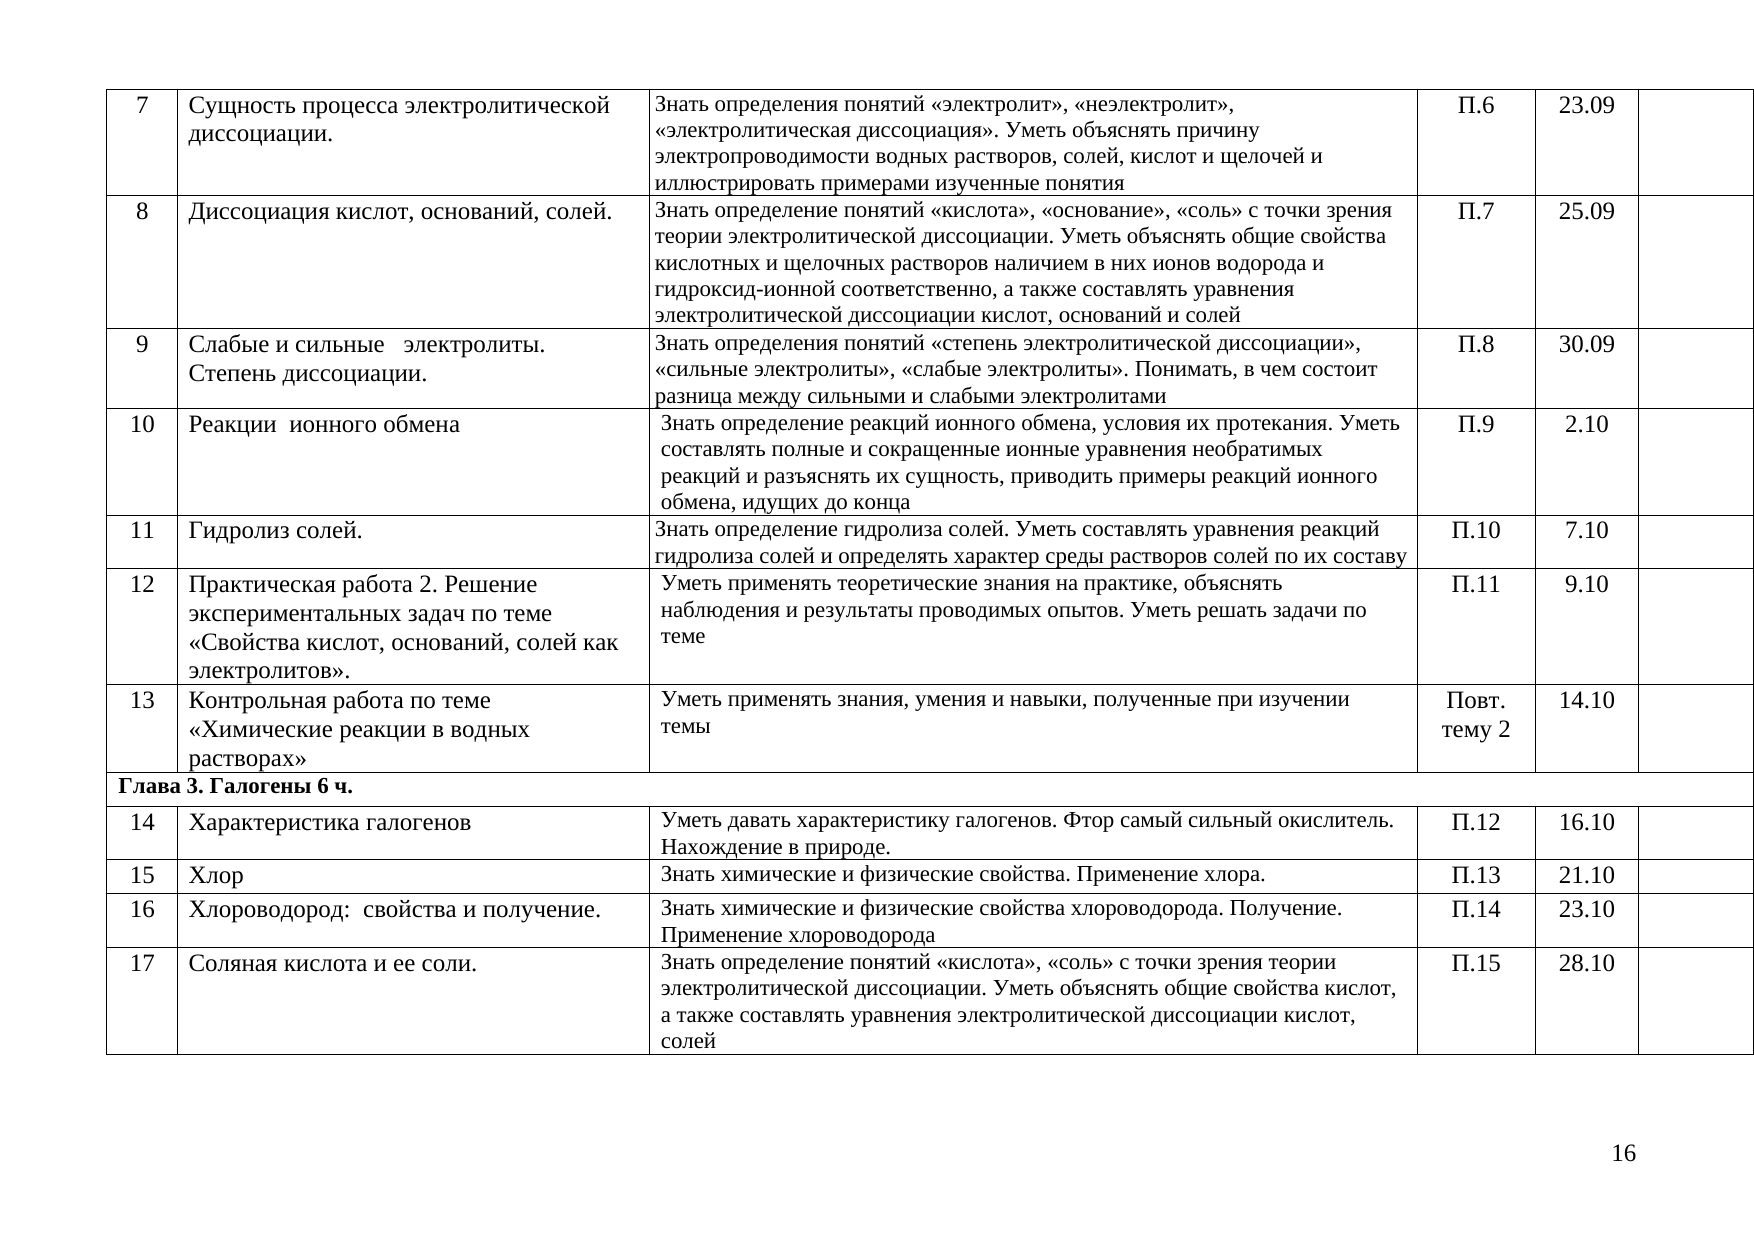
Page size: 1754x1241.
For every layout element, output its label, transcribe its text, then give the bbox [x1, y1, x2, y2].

table_cell 16.10 [1536, 807, 1638, 859]
table_cell 7.10 [1536, 516, 1638, 568]
table_cell [1639, 90, 1753, 195]
table_cell Практическая работа 2. Решение экспериментальных задач по теме «Свойства кислот, оснований, солей как электролитов». [178, 569, 649, 684]
table_cell П.10 [1418, 516, 1535, 568]
table_cell 7 [107, 90, 177, 195]
table_cell П.14 [1418, 894, 1535, 947]
table_cell [1639, 685, 1753, 772]
table_cell 23.09 [1536, 90, 1638, 195]
table_cell Уметь давать характеристику галогенов. Фтор самый сильный окислитель. Нахождение в природе. [650, 807, 1417, 859]
table_cell [1639, 948, 1753, 1053]
table_cell 11 [107, 516, 177, 568]
table_cell [1639, 569, 1753, 684]
table_cell 14 [107, 807, 177, 859]
table_cell Хлор [178, 860, 649, 893]
table_cell Хлороводород: свойства и получение. [178, 894, 649, 947]
table_cell Знать определение понятий «кислота», «основание», «соль» с точки зрения теории электролитической диссоциации. Уметь объяснять общие свойства кислотных и щелочных растворов наличием в них ионов водорода и гидроксид-ионной соответственно, а также составлять уравнения электролитической диссоциации кислот, оснований и солей [650, 196, 1417, 328]
table_cell П.9 [1418, 409, 1535, 514]
table_cell 21.10 [1536, 860, 1638, 893]
table_cell Контрольная работа по теме «Химические реакции в водных растворах» [178, 685, 649, 772]
table_cell Знать определения понятий «электролит», «неэлектролит», «электролитическая диссоциация». Уметь объяснять причину электропроводимости водных растворов, солей, кислот и щелочей и иллюстрировать примерами изученные понятия [650, 90, 1417, 195]
table_cell П.15 [1418, 948, 1535, 1053]
table_cell 12 [107, 569, 177, 684]
table_cell Сущность процесса электролитической диссоциации. [178, 90, 649, 195]
table_cell Уметь применять теоретические знания на практике, объяснять наблюдения и результаты проводимых опытов. Уметь решать задачи по теме [650, 569, 1417, 684]
table_cell [1639, 894, 1753, 947]
table_cell Знать определение понятий «кислота», «соль» с точки зрения теории электролитической диссоциации. Уметь объяснять общие свойства кислот, а также составлять уравнения электролитической диссоциации кислот, солей [650, 948, 1417, 1053]
table_cell 14.10 [1536, 685, 1638, 772]
table_cell [1639, 807, 1753, 859]
table_cell [1639, 409, 1753, 514]
table_cell 23.10 [1536, 894, 1638, 947]
table_cell П.7 [1418, 196, 1535, 328]
table_cell Знать химические и физические свойства. Применение хлора. [650, 860, 1417, 893]
table_cell Гидролиз солей. [178, 516, 649, 568]
table_cell 9 [107, 329, 177, 408]
table_cell Слабые и сильные электролиты. Степень диссоциации. [178, 329, 649, 408]
table_cell [1639, 329, 1753, 408]
table_cell Реакции ионного обмена [178, 409, 649, 514]
table_cell П.11 [1418, 569, 1535, 684]
table_cell 17 [107, 948, 177, 1053]
table_cell Соляная кислота и ее соли. [178, 948, 649, 1053]
table_cell 15 [107, 860, 177, 893]
table_cell 30.09 [1536, 329, 1638, 408]
table_cell 13 [107, 685, 177, 772]
table_cell 16 [107, 894, 177, 947]
table_cell П.8 [1418, 329, 1535, 408]
table_cell Диссоциация кислот, оснований, солей. [178, 196, 649, 328]
table_cell Знать определение гидролиза солей. Уметь составлять уравнения реакций гидролиза солей и определять характер среды растворов солей по их составу [650, 516, 1417, 568]
table_cell Знать определения понятий «степень электролитической диссоциации», «сильные электролиты», «слабые электролиты». Понимать, в чем состоит разница между сильными и слабыми электролитами [650, 329, 1417, 408]
table_cell Глава 3. Галогены 6 ч. [107, 773, 1753, 806]
table_cell [1639, 196, 1753, 328]
table_cell [1639, 860, 1753, 893]
table_cell 9.10 [1536, 569, 1638, 684]
table_cell Уметь применять знания, умения и навыки, полученные при изучении темы [650, 685, 1417, 772]
table_cell П.13 [1418, 860, 1535, 893]
table_cell Знать химические и физические свойства хлороводорода. Получение. Применение хлороводорода [650, 894, 1417, 947]
table_cell Характеристика галогенов [178, 807, 649, 859]
table_cell Знать определение реакций ионного обмена, условия их протекания. Уметь составлять полные и сокращенные ионные уравнения необратимых реакций и разъяснять их сущность, приводить примеры реакций ионного обмена, идущих до конца [650, 409, 1417, 514]
table_cell П.6 [1418, 90, 1535, 195]
table_cell 10 [107, 409, 177, 514]
table_cell 2.10 [1536, 409, 1638, 514]
table_cell 8 [107, 196, 177, 328]
table_cell 25.09 [1536, 196, 1638, 328]
table_cell 28.10 [1536, 948, 1638, 1053]
table_cell Повт. тему 2 [1418, 685, 1535, 772]
table_cell П.12 [1418, 807, 1535, 859]
table_cell [1639, 516, 1753, 568]
